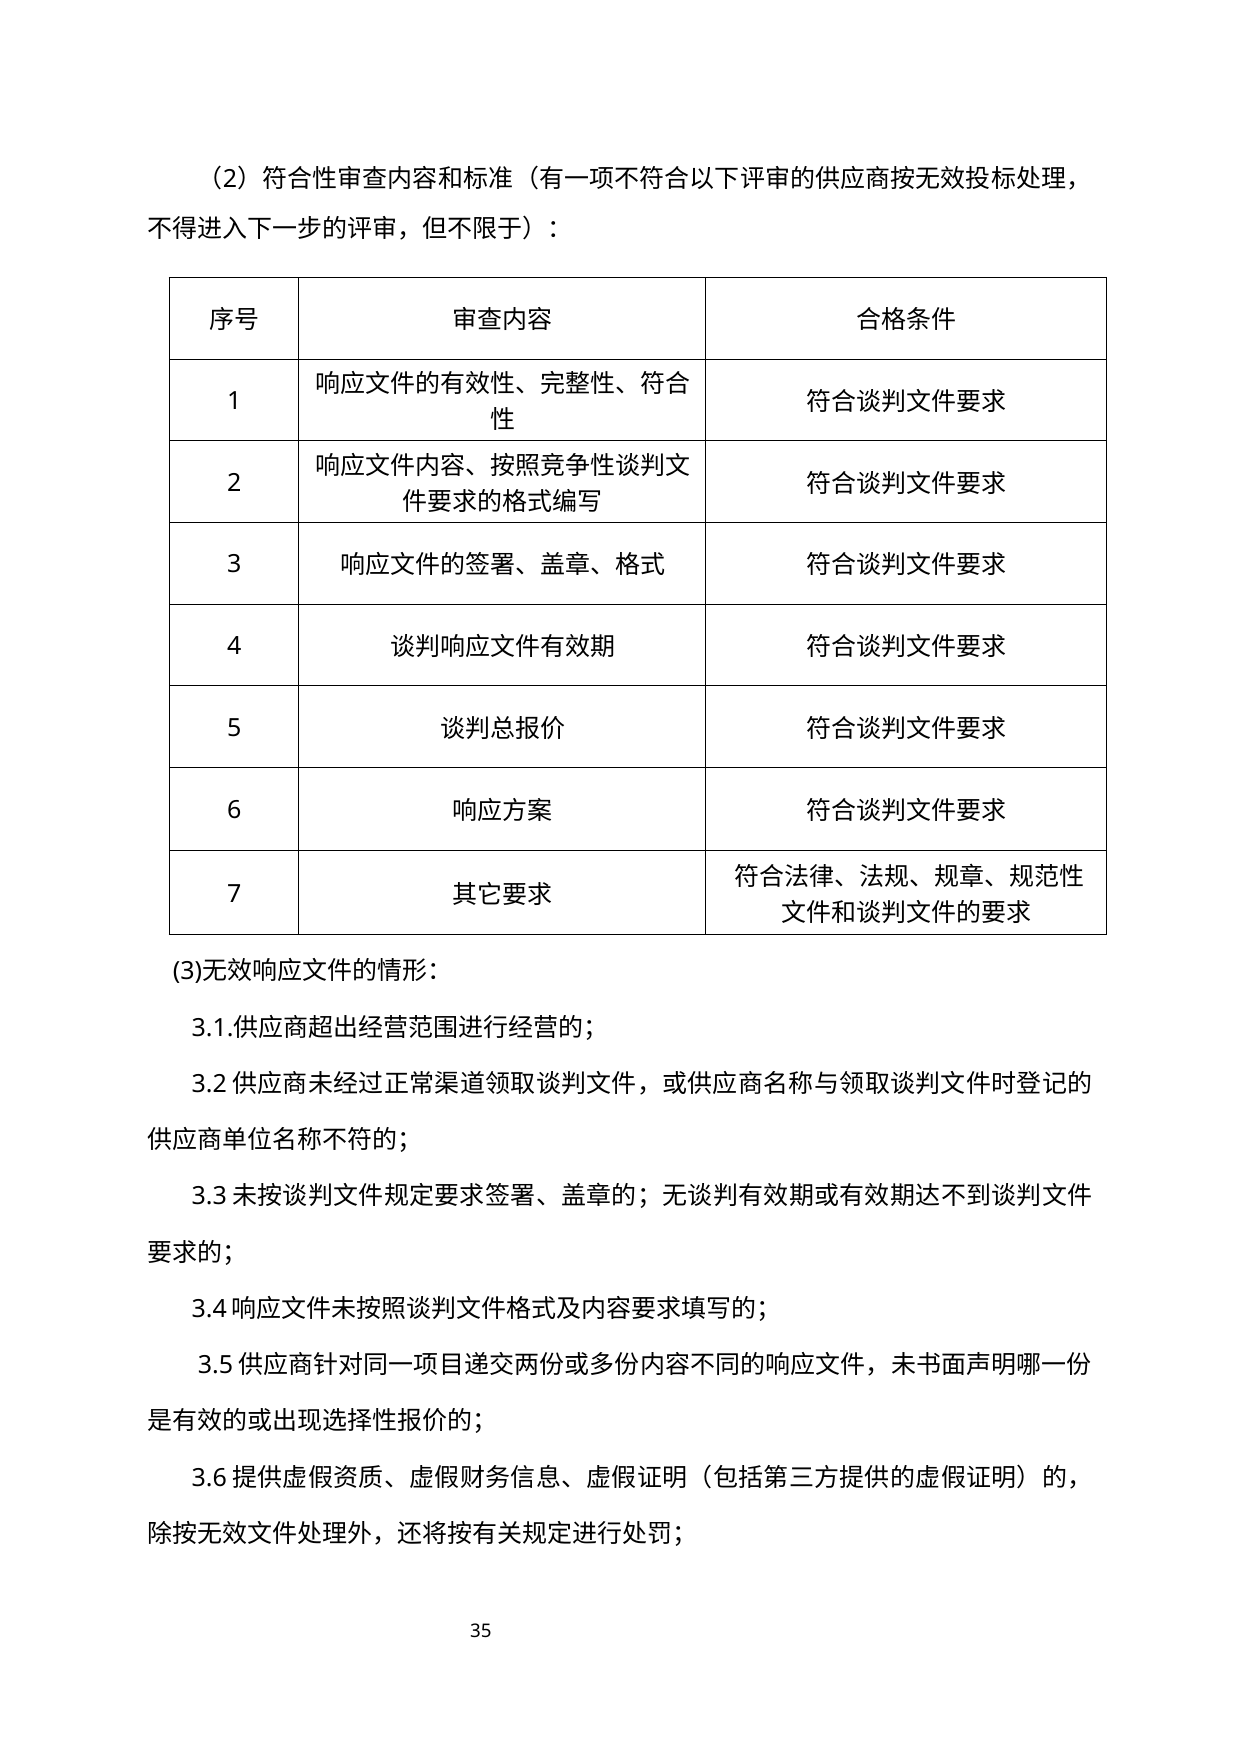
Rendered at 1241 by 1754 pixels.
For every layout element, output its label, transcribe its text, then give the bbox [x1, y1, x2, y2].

table_cell 符合谈判文件要求 [706, 441, 1106, 522]
text 3.3未按谈判文件规定要求签署、盖章的；无谈判有效期或有效期达不到谈判文件要求的； [148, 1160, 1093, 1272]
table_cell 响应方案 [299, 768, 705, 850]
table_header 审查内容 [299, 278, 705, 358]
table_cell 7 [170, 851, 298, 934]
table_cell 谈判响应文件有效期 [299, 605, 705, 685]
table_cell 2 [170, 441, 298, 522]
text 3.6提供虚假资质、虚假财务信息、虚假证明（包括第三方提供的虚假证明）的，除按无效文件处理外，还将按有关规定进行处罚； [148, 1441, 1093, 1553]
text 3.2供应商未经过正常渠道领取谈判文件，或供应商名称与领取谈判文件时登记的供应商单位名称不符的； [148, 1047, 1093, 1160]
table_cell 符合谈判文件要求 [706, 605, 1106, 685]
text 3.4响应文件未按照谈判文件格式及内容要求填写的； [148, 1272, 1093, 1328]
table_cell 谈判总报价 [299, 686, 705, 767]
table_cell 6 [170, 768, 298, 850]
text 3.5供应商针对同一项目递交两份或多份内容不同的响应文件，未书面声明哪一份是有效的或出现选择性报价的； [148, 1328, 1093, 1441]
table_cell 4 [170, 605, 298, 685]
table_cell 其它要求 [299, 851, 705, 934]
table_cell 符合法律、法规、规章、规范性文件和谈判文件的要求 [706, 851, 1106, 934]
text （2）符合性审查内容和标准（有一项不符合以下评审的供应商按无效投标处理，不得进入下一步的评审，但不限于）： [148, 148, 1093, 248]
table_cell 响应文件的有效性、完整性、符合性 [299, 360, 705, 440]
table_cell 响应文件的签署、盖章、格式 [299, 523, 705, 603]
table_cell 1 [170, 360, 298, 440]
table_cell 符合谈判文件要求 [706, 360, 1106, 440]
table_cell 5 [170, 686, 298, 767]
table_cell 响应文件内容、按照竞争性谈判文件要求的格式编写 [299, 441, 705, 522]
table_header 合格条件 [706, 278, 1106, 358]
list (3)无效响应文件的情形： [148, 248, 1093, 991]
table_cell 符合谈判文件要求 [706, 523, 1106, 603]
table_cell 符合谈判文件要求 [706, 768, 1106, 850]
table_cell 3 [170, 523, 298, 603]
table_cell 符合谈判文件要求 [706, 686, 1106, 767]
text 3.1.供应商超出经营范围进行经营的； [148, 991, 1093, 1047]
table_header 序号 [170, 278, 298, 358]
